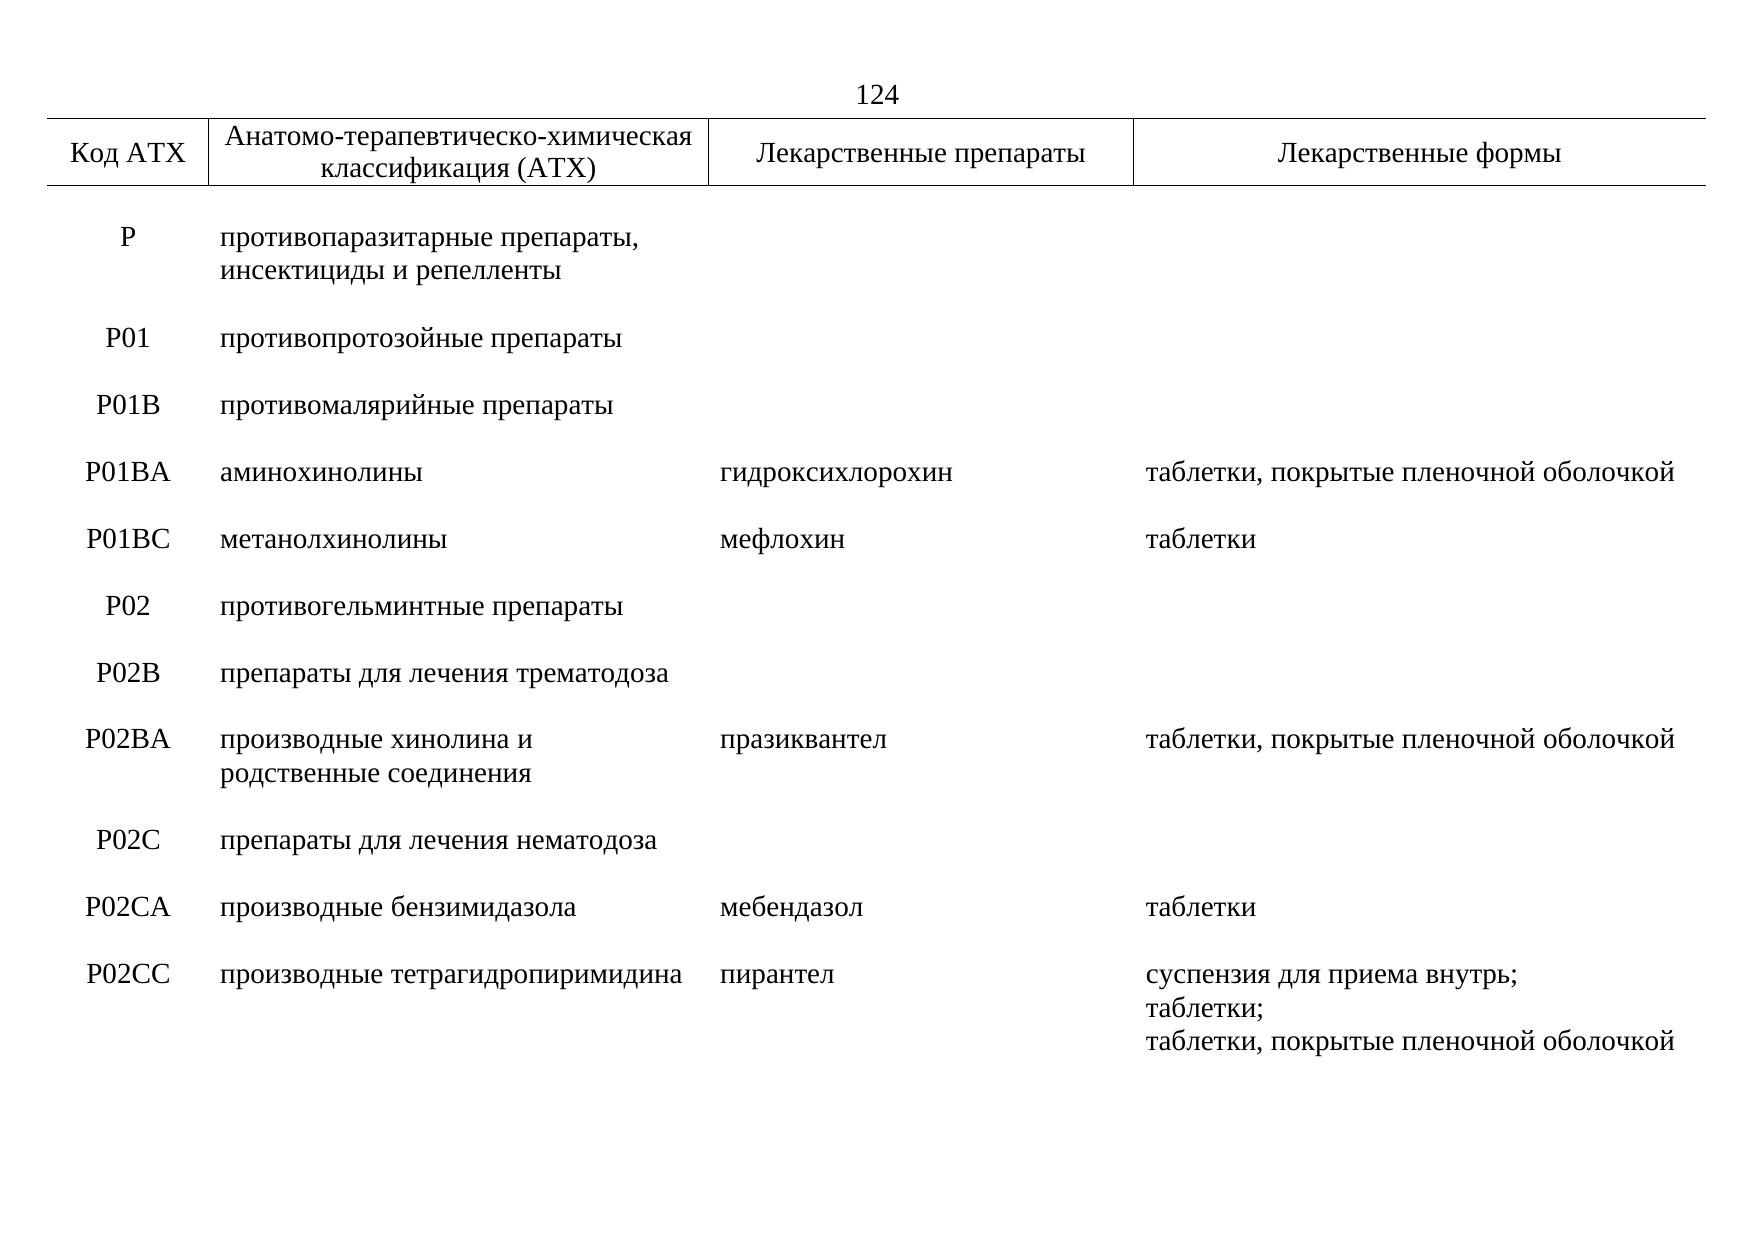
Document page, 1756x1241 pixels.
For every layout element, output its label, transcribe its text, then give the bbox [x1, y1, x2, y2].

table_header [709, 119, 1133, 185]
text P01BA аминохинолины гидроксихлорохин таблетки, покрытые пленочной оболочкой P01BC метанолхинолины мефлохин таблетки [85, 454, 1677, 554]
text P02BA производные хинолина и [85, 722, 536, 755]
text P01 противопротозойные препараты P01B противомалярийные препараты [96, 320, 623, 420]
text родственные соединения [220, 755, 536, 789]
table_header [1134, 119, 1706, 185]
text таблетки, покрытые пленочной оболочкой [1146, 1024, 1730, 1057]
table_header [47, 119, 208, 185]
text Р02 противогельминтные препараты P02B препараты для лечения трематодоза [96, 588, 670, 689]
text P02C препараты для лечения нематодоза [96, 822, 1730, 856]
text празиквантел таблетки, покрытые пленочной оболочкой [720, 722, 1730, 755]
text P02CA производные бензимидазола мебендазол таблетки [85, 889, 1730, 923]
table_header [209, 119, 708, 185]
text P02CC производные тетрагидропиримидина пирантел суспензия для приема внутрь; таблетки; [86, 957, 1519, 1024]
text P противопаразитарные препараты, инсектициды и репелленты [120, 219, 641, 286]
